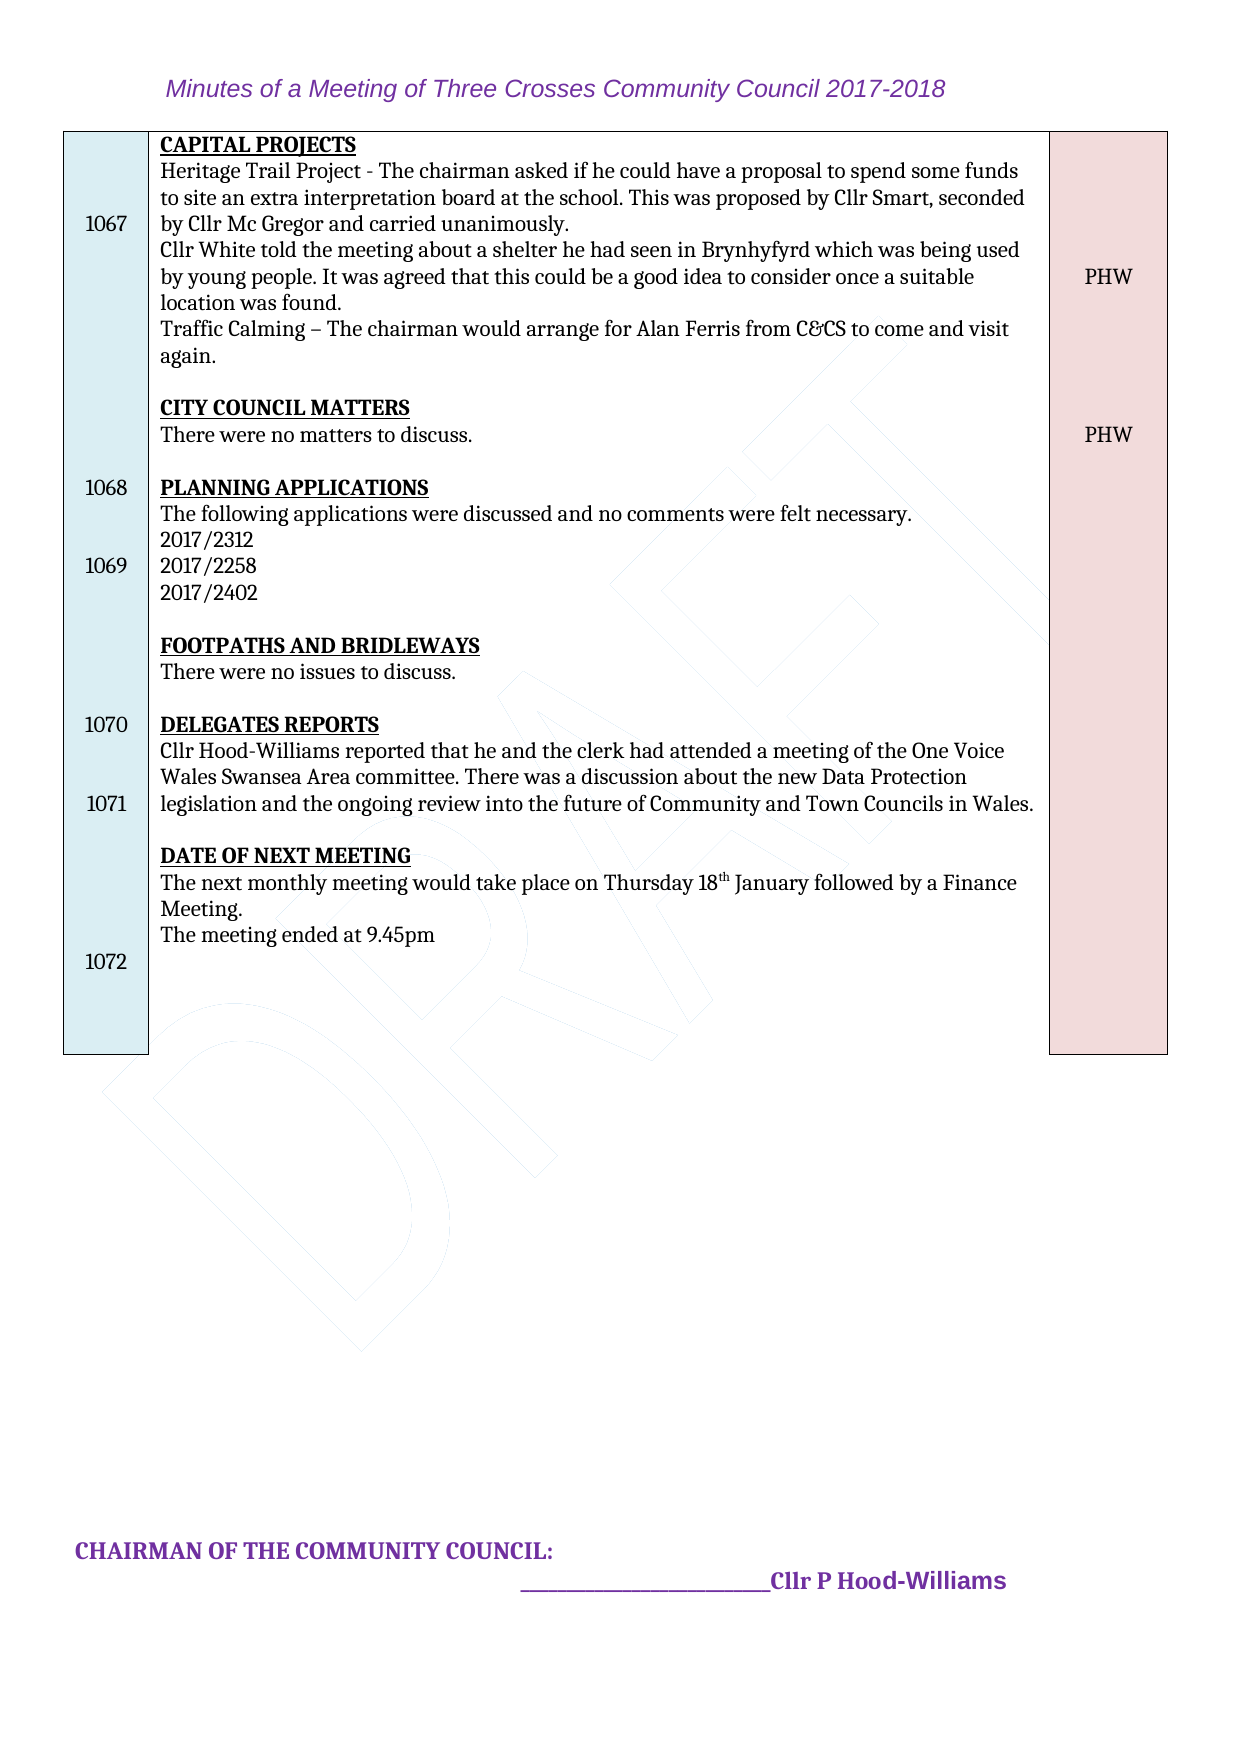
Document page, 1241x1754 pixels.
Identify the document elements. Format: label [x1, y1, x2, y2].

table_cell [1050, 132, 1167, 1054]
table_cell [64, 132, 148, 1054]
table_cell [149, 132, 1049, 1054]
